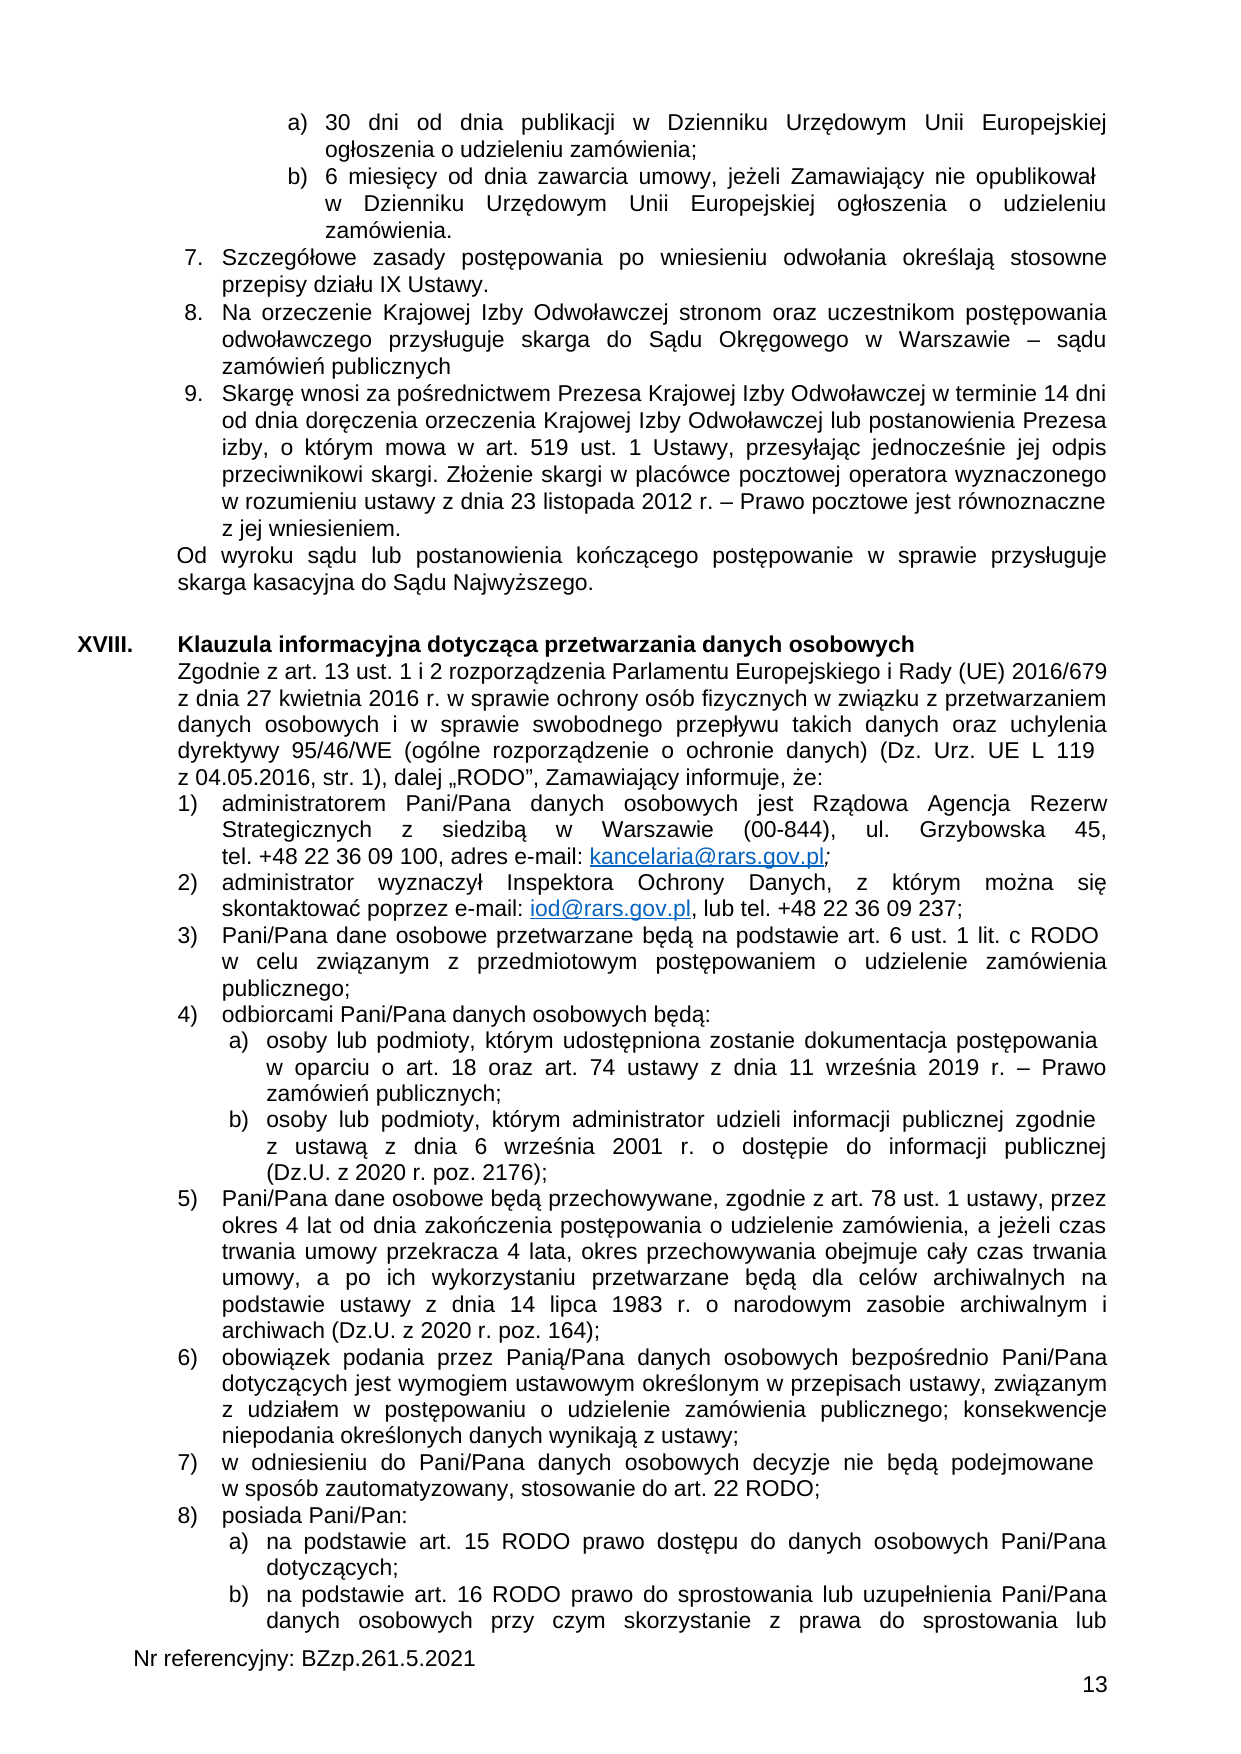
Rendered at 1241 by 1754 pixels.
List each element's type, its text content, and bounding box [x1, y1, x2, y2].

list Skargę wnosi za pośrednictwem Prezesa Krajowej Izby Odwoławczej w terminie 14 dni od dnia doręczenia orzeczenia Krajowej Izby Odwoławczej lub postanowienia Prezesa izby, o którym mowa w art. 519 ust. 1 Ustawy, przesyłając jednocześnie jej odpis przeciwnikowi skargi. Złożenie skargi w placówce pocztowej operatora wyznaczonego w rozumieniu ustawy z dnia 23 listopada 2012 r. – Prawo pocztowe jest równoznaczne z jej wniesieniem. [184, 380, 1107, 542]
list Pani/Pana dane osobowe przetwarzane będą na podstawie art. 6 ust. 1 lit. c RODO w celu związanym z przedmiotowym postępowaniem o udzielenie zamówienia publicznego; [177, 922, 1107, 1001]
list odbiorcami Pani/Pana danych osobowych będą: [177, 1001, 1107, 1027]
text Zgodnie z art. 13 ust. 1 i 2 rozporządzenia Parlamentu Europejskiego i Rady (UE) 2016/679 z dnia 27 kwietnia 2016 r. w sprawie ochrony osób fizycznych w związku z przetwarzaniem danych osobowych i w sprawie swobodnego przepływu takich danych oraz uchylenia dyrektywy 95/46/WE (ogólne rozporządzenie o ochronie danych) (Dz. Urz. UE L 119 z 04.05.2016, str. 1), dalej „RODO”, Zamawiający informuje, że: [177, 658, 1107, 790]
list na podstawie art. 15 RODO prawo dostępu do danych osobowych Pani/Pana dotyczących; [228, 1528, 1107, 1581]
subtitle Klauzula informacyjna dotycząca przetwarzania danych osobowych [133, 631, 1107, 657]
list administratorem Pani/Pana danych osobowych jest Rządowa Agencja Rezerw Strategicznych z siedzibą w Warszawie (00-844), ul. Grzybowska 45, tel. +48 22 36 09 100, adres e-mail: kancelaria@rars.gov.pl; [177, 790, 1107, 869]
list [229, 1581, 1107, 1633]
list osoby lub podmioty, którym udostępniona zostanie dokumentacja postępowania w oparciu o art. 18 oraz art. 74 ustawy z dnia 11 września 2019 r. – Prawo zamówień publicznych; [228, 1027, 1107, 1106]
list Szczegółowe zasady postępowania po wniesieniu odwołania określają stosowne przepisy działu IX Ustawy. [184, 244, 1107, 298]
list obowiązek podania przez Panią/Pana danych osobowych bezpośrednio Pani/Pana dotyczących jest wymogiem ustawowym określonym w przepisach ustawy, związanym z udziałem w postępowaniu o udzielenie zamówienia publicznego; konsekwencje niepodania określonych danych wynikają z ustawy; [177, 1343, 1107, 1449]
list 6 miesięcy od dnia zawarcia umowy, jeżeli Zamawiający nie opublikował w Dzienniku Urzędowym Unii Europejskiej ogłoszenia o udzieleniu zamówienia. [287, 163, 1107, 244]
list 30 dni od dnia publikacji w Dzienniku Urzędowym Unii Europejskiej ogłoszenia o udzieleniu zamówienia; [287, 109, 1107, 162]
list osoby lub podmioty, którym administrator udzieli informacji publicznej zgodnie z ustawą z dnia 6 września 2001 r. o dostępie do informacji publicznej (Dz.U. z 2020 r. poz. 2176); [228, 1106, 1107, 1185]
list w odniesieniu do Pani/Pana danych osobowych decyzje nie będą podejmowane w sposób zautomatyzowany, stosowanie do art. 22 RODO; [177, 1449, 1107, 1502]
list posiada Pani/Pan: [177, 1502, 1107, 1528]
text Od wyroku sądu lub postanowienia kończącego postępowanie w sprawie przysługuje skarga kasacyjna do Sądu Najwyższego. [176, 542, 1107, 596]
list Na orzeczenie Krajowej Izby Odwoławczej stronom oraz uczestnikom postępowania odwoławczego przysługuje skarga do Sądu Okręgowego w Warszawie – sądu zamówień publicznych [184, 298, 1107, 379]
list Pani/Pana dane osobowe będą przechowywane, zgodnie z art. 78 ust. 1 ustawy, przez okres 4 lat od dnia zakończenia postępowania o udzielenie zamówienia, a jeżeli czas trwania umowy przekracza 4 lata, okres przechowywania obejmuje cały czas trwania umowy, a po ich wykorzystaniu przetwarzane będą dla celów archiwalnych na podstawie ustawy z dnia 14 lipca 1983 r. o narodowym zasobie archiwalnym i archiwach (Dz.U. z 2020 r. poz. 164); [177, 1185, 1107, 1343]
list administrator wyznaczył Inspektora Ochrony Danych, z którym można się skontaktować poprzez e-mail: iod@rars.gov.pl, lub tel. +48 22 36 09 237; [177, 869, 1107, 922]
